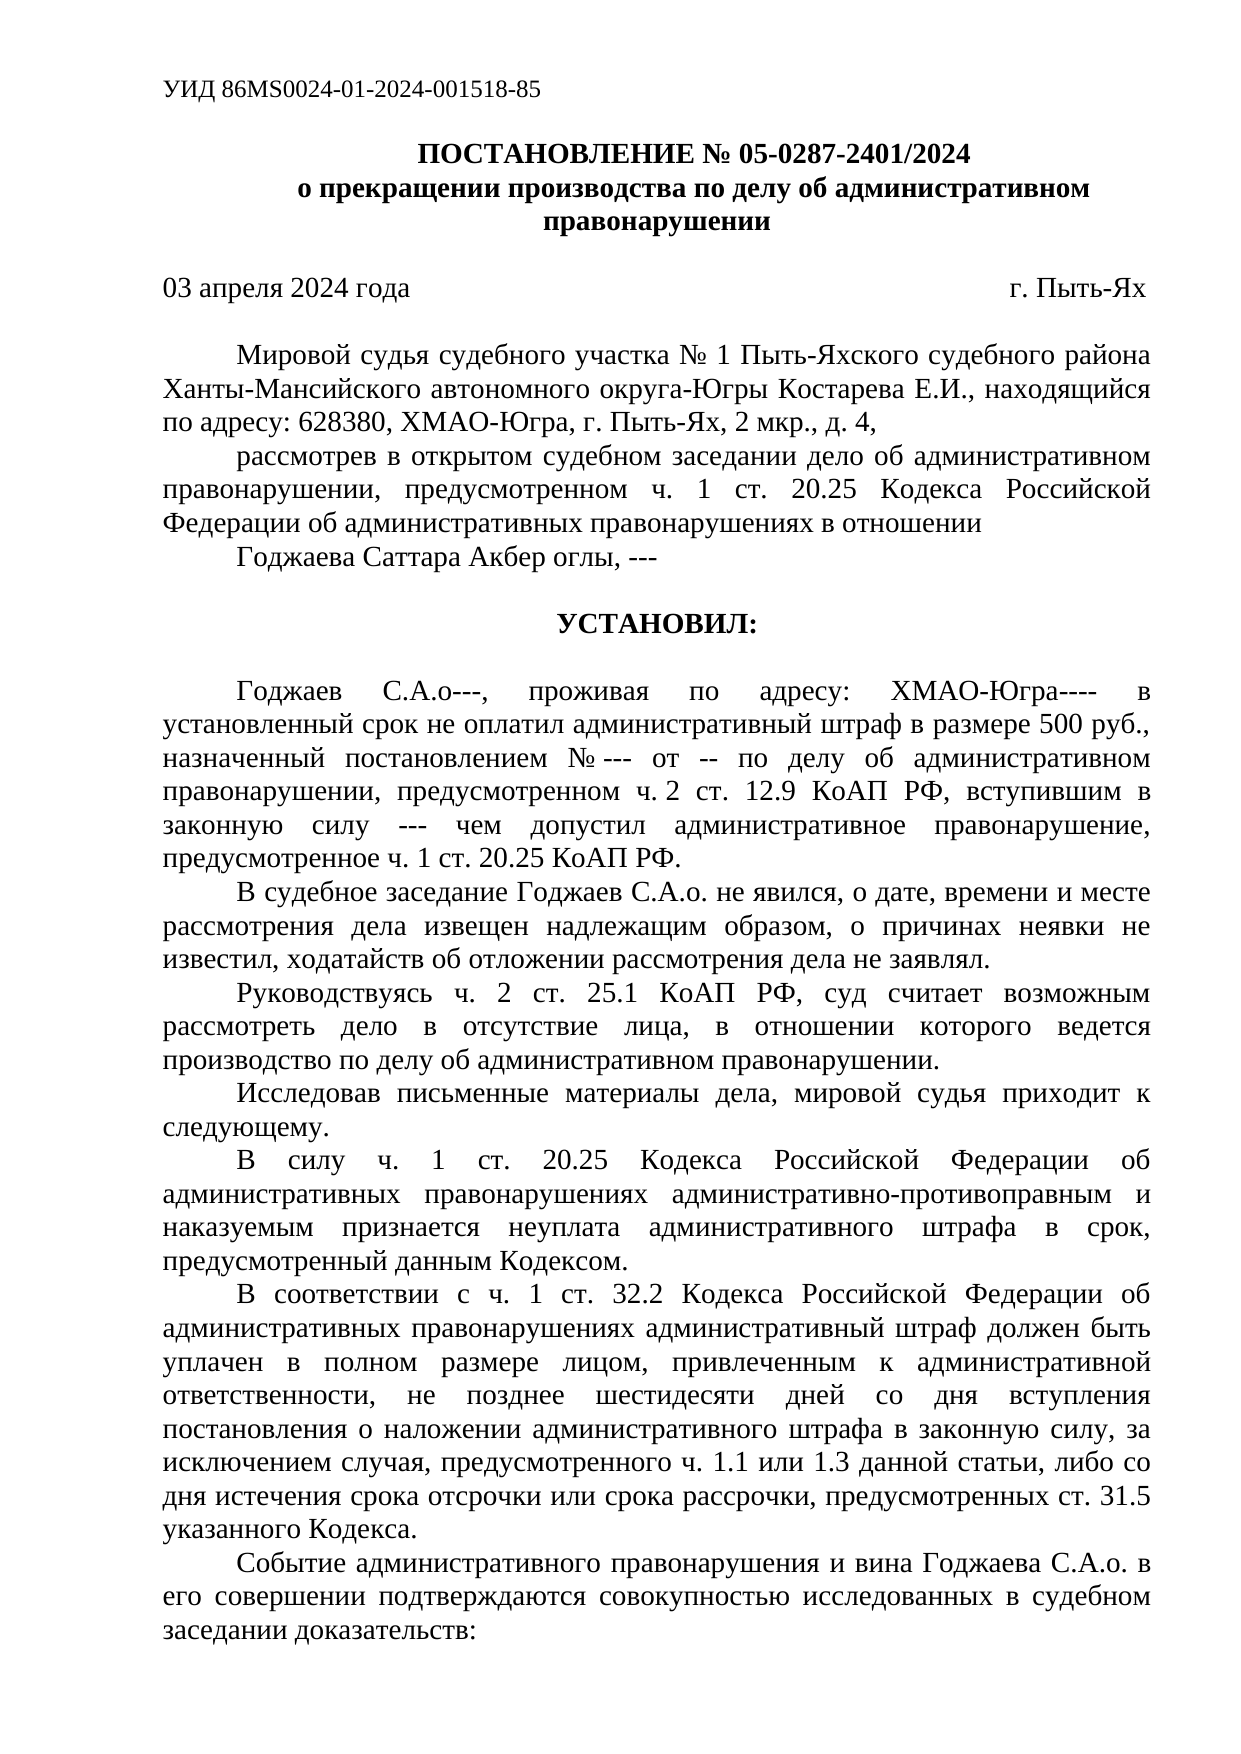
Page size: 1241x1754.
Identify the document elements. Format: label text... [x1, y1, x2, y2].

text Событие административного правонарушения и вина Годжаева С.А.о. в его совершении подтверждаются совокупностью исследованных в судебном заседании доказательств: [162, 1545, 1152, 1646]
text В силу ч. 1 ст. 20.25 Кодекса Российской Федерации об административных правонарушениях административно-противоправным и наказуемым признается неуплата административного штрафа в срок, предусмотренный данным Кодексом. [162, 1142, 1152, 1277]
text УСТАНОВИЛ: [162, 606, 1152, 639]
text Исследовав письменные материалы дела, мировой судья приходит к следующему. [162, 1075, 1152, 1142]
text Мировой судья судебного участка № 1 Пыть-Яхского судебного района Ханты-Мансийского автономного округа-Югры Костарева Е.И., находящийся по адресу: 628380, ХМАО-Югра, г. Пыть-Ях, 2 мкр., д. 4, [162, 337, 1152, 438]
text рассмотрев в открытом судебном заседании дело об административном правонарушении, предусмотренном ч. 1 ст. 20.25 Кодекса Российской Федерации об административных правонарушениях в отношении [162, 438, 1152, 539]
text Годжаева Саттара Акбер оглы, --- [236, 539, 1152, 572]
text 03 апреля 2024 года г. Пыть-Ях [162, 270, 1152, 304]
text ПОСТАНОВЛЕНИЕ № 05-0287-2401/2024 [162, 136, 1152, 170]
text В соответствии с ч. 1 ст. 32.2 Кодекса Российской Федерации об административных правонарушениях административный штраф должен быть уплачен в полном размере лицом, привлеченным к административной ответственности, не позднее шестидесяти дней со дня вступления постановления о наложении административного штрафа в законную силу, за исключением случая, предусмотренного ч. 1.1 или 1.3 данной статьи, либо со дня истечения срока отсрочки или срока рассрочки, предусмотренных ст. 31.5 указанного Кодекса. [162, 1277, 1152, 1545]
text о прекращении производства по делу об административном правонарушении [162, 170, 1152, 237]
text В судебное заседание Годжаев С.А.о. не явился, о дате, времени и месте рассмотрения дела извещен надлежащим образом, о причинах неявки не известил, ходатайств об отложении рассмотрения дела не заявлял. [162, 874, 1152, 975]
text Годжаев С.А.о---, проживая по адресу: ХМАО-Югра---- в установленный срок не оплатил административный штраф в размере 500 руб., назначенный постановлением № --- от -- по делу об административном правонарушении, предусмотренном ч. 2 ст. 12.9 КоАП РФ, вступившим в законную силу --- чем допустил административное правонарушение, предусмотренное ч. 1 ст. 20.25 КоАП РФ. [162, 673, 1152, 874]
text Руководствуясь ч. 2 ст. 25.1 КоАП РФ, суд считает возможным рассмотреть дело в отсутствие лица, в отношении которого ведется производство по делу об административном правонарушении. [162, 975, 1152, 1075]
